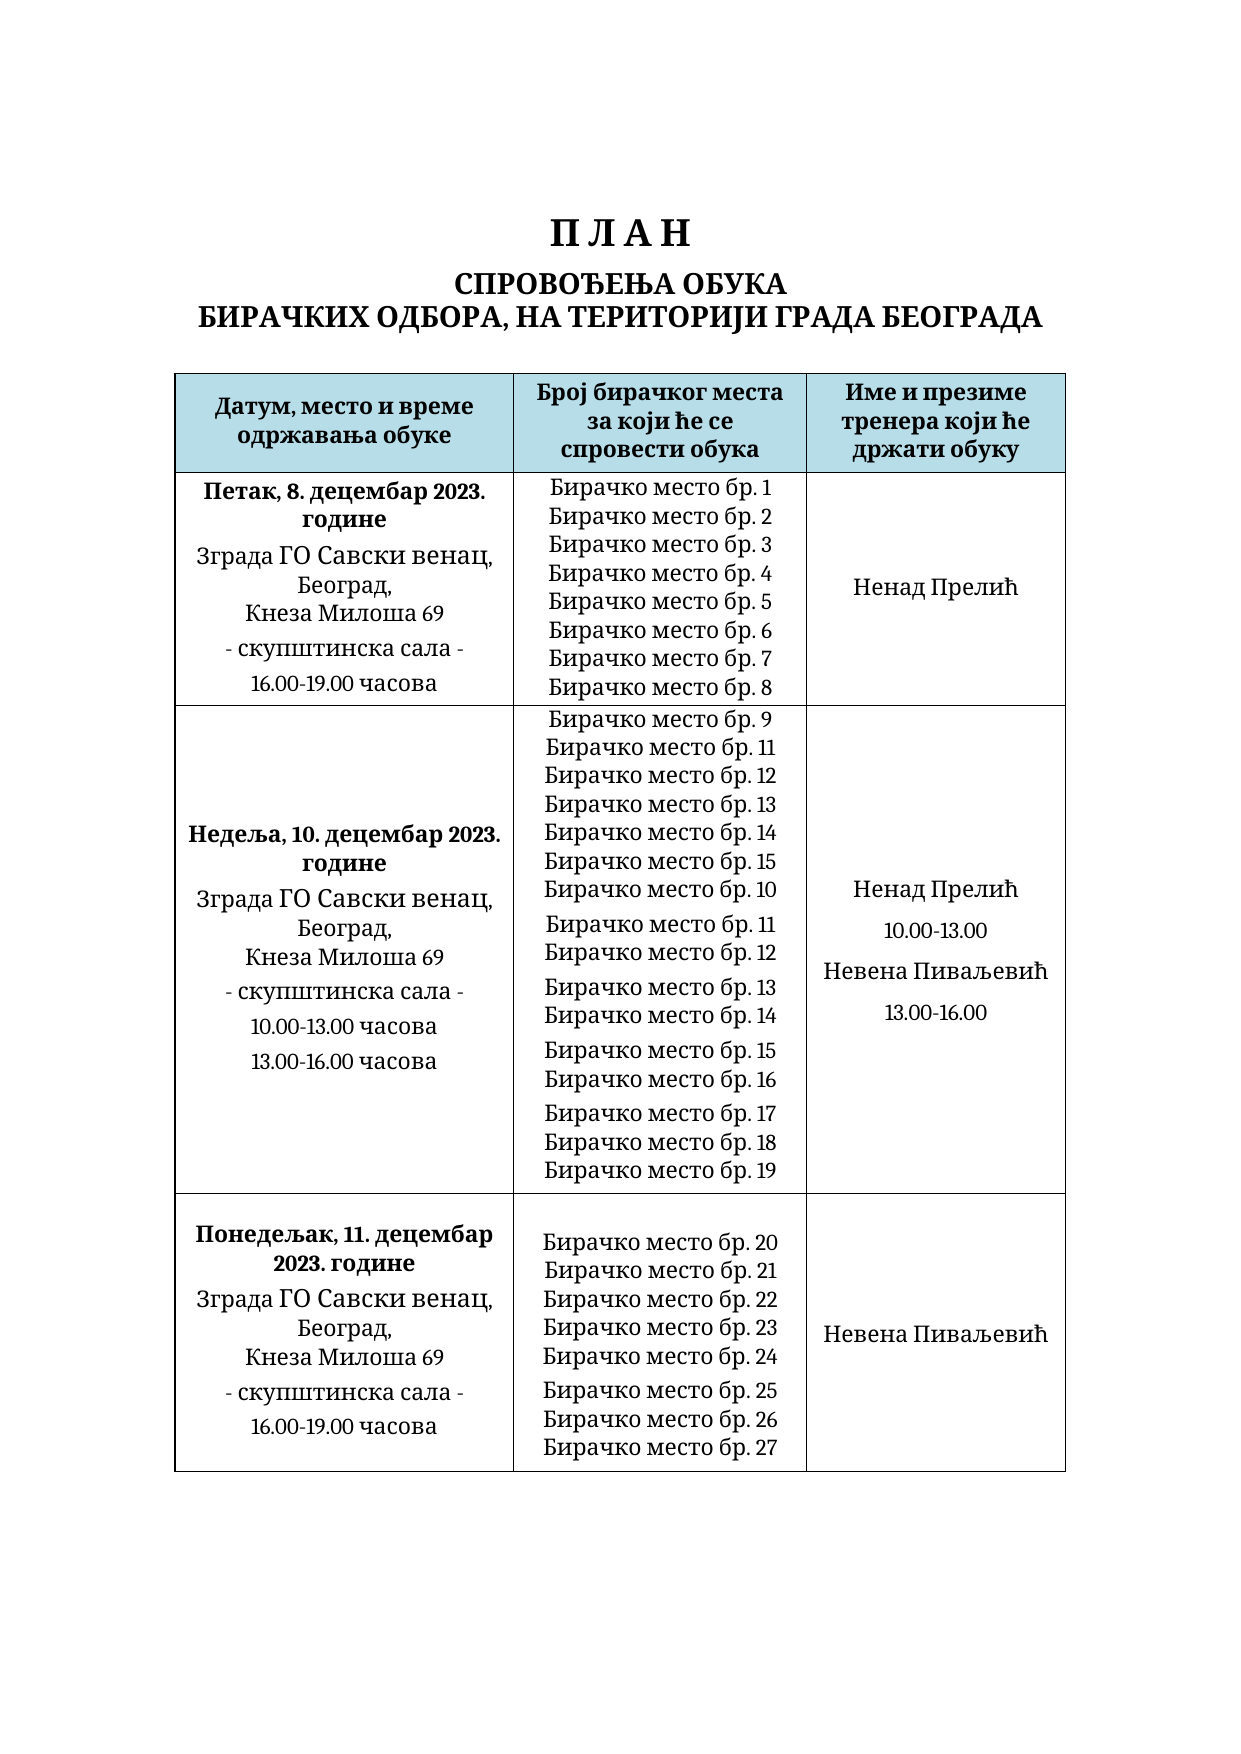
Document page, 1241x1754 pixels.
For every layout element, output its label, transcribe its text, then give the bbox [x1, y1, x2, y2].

text СПРОВОЂЕЊА ОБУКА [179, 268, 1061, 302]
table_cell Понедељак, 11. децембар 2023. године Зграда ГО Савски венац, Београд, Кнеза Милоша 69 - скупштинска сала - 16.00-19.00 часова [176, 1194, 513, 1471]
text БИРАЧКИХ ОДБОРА, НА ТЕРИТОРИЈИ ГРАДА БЕОГРАДА [179, 302, 1061, 335]
table_header Име и презиме тренера који ће држати обуку [807, 374, 1065, 472]
table_cell Ненад Прелић [807, 473, 1065, 705]
table_cell Бирачко место бр. 1 Бирачко место бр. 2 Бирачко место бр. 3 Бирачко место бр. 4 Бирачко место бр. 5 Бирачко место бр. 6 Бирачко место бр. 7 Бирачко место бр. 8 [514, 473, 806, 705]
table_cell Бирачко место бр. 20 Бирачко место бр. 21 Бирачко место бр. 22 Бирачко место бр. 23 Бирачко место бр. 24 Бирачко место бр. 25 Бирачко место бр. 26 Бирачко место бр. 27 [514, 1194, 806, 1471]
table_cell Петак, 8. децембар 2023. године Зграда ГО Савски венац, Београд, Кнеза Милоша 69 - скупштинска сала - 16.00-19.00 часова [176, 473, 513, 705]
table_cell Бирачко место бр. 9 Бирачко место бр. 11 Бирачко место бр. 12 Бирачко место бр. 13 Бирачко место бр. 14 Бирачко место бр. 15 Бирачко место бр. 10 Бирачко место бр. 11 Бирачко место бр. 12 Бирачко место бр. 13 Бирачко место бр. 14 Бирачко место бр. 15 Бирачко место бр. 16 Бирачко место бр. 17 Бирачко место бр. 18 Бирачко место бр. 19 [514, 706, 806, 1193]
table_cell Ненад Прелић 10.00-13.00 Невена Пиваљевић 13.00-16.00 [807, 706, 1065, 1193]
table_header Датум, место и време одржавања обуке [176, 374, 513, 472]
table_header Број бирачког места за који ће се спровести обука [514, 374, 806, 472]
text П Л А Н [150, 212, 1090, 256]
table_cell Недеља, 10. децембар 2023. године Зграда ГО Савски венац, Београд, Кнеза Милоша 69 - скупштинска сала - 10.00-13.00 часова 13.00-16.00 часова [176, 706, 513, 1193]
table_cell Невена Пиваљевић [807, 1194, 1065, 1471]
